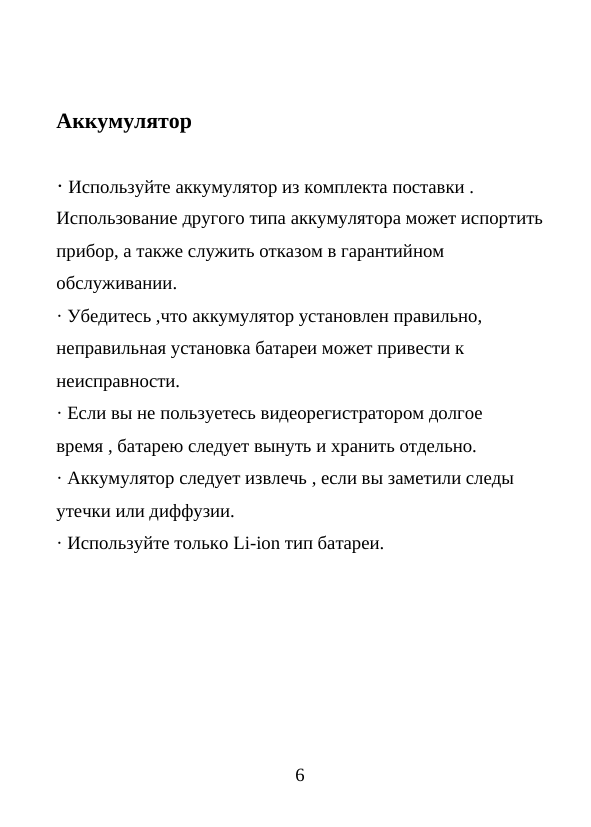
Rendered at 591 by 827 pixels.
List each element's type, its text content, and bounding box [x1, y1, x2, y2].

text Аккумулятор [56, 104, 544, 137]
text · Если вы не пользуетесь видеорегистратором долгое время , батарею следует вынуть и хранить отдельно. [56, 397, 544, 462]
text · Убедитесь ,что аккумулятор установлен правильно, неправильная установка батареи может привести к неисправности. [56, 299, 544, 397]
text · Используйте аккумулятор из комплекта поставки . Использование другого типа аккумулятора может испортить прибор, а также служить отказом в гарантийном обслуживании. [56, 169, 544, 299]
text · Используйте только Li-ion тип батареи. [56, 527, 544, 559]
text · Аккумулятор следует извлечь , если вы заметили следы утечки или диффузии. [56, 462, 544, 527]
